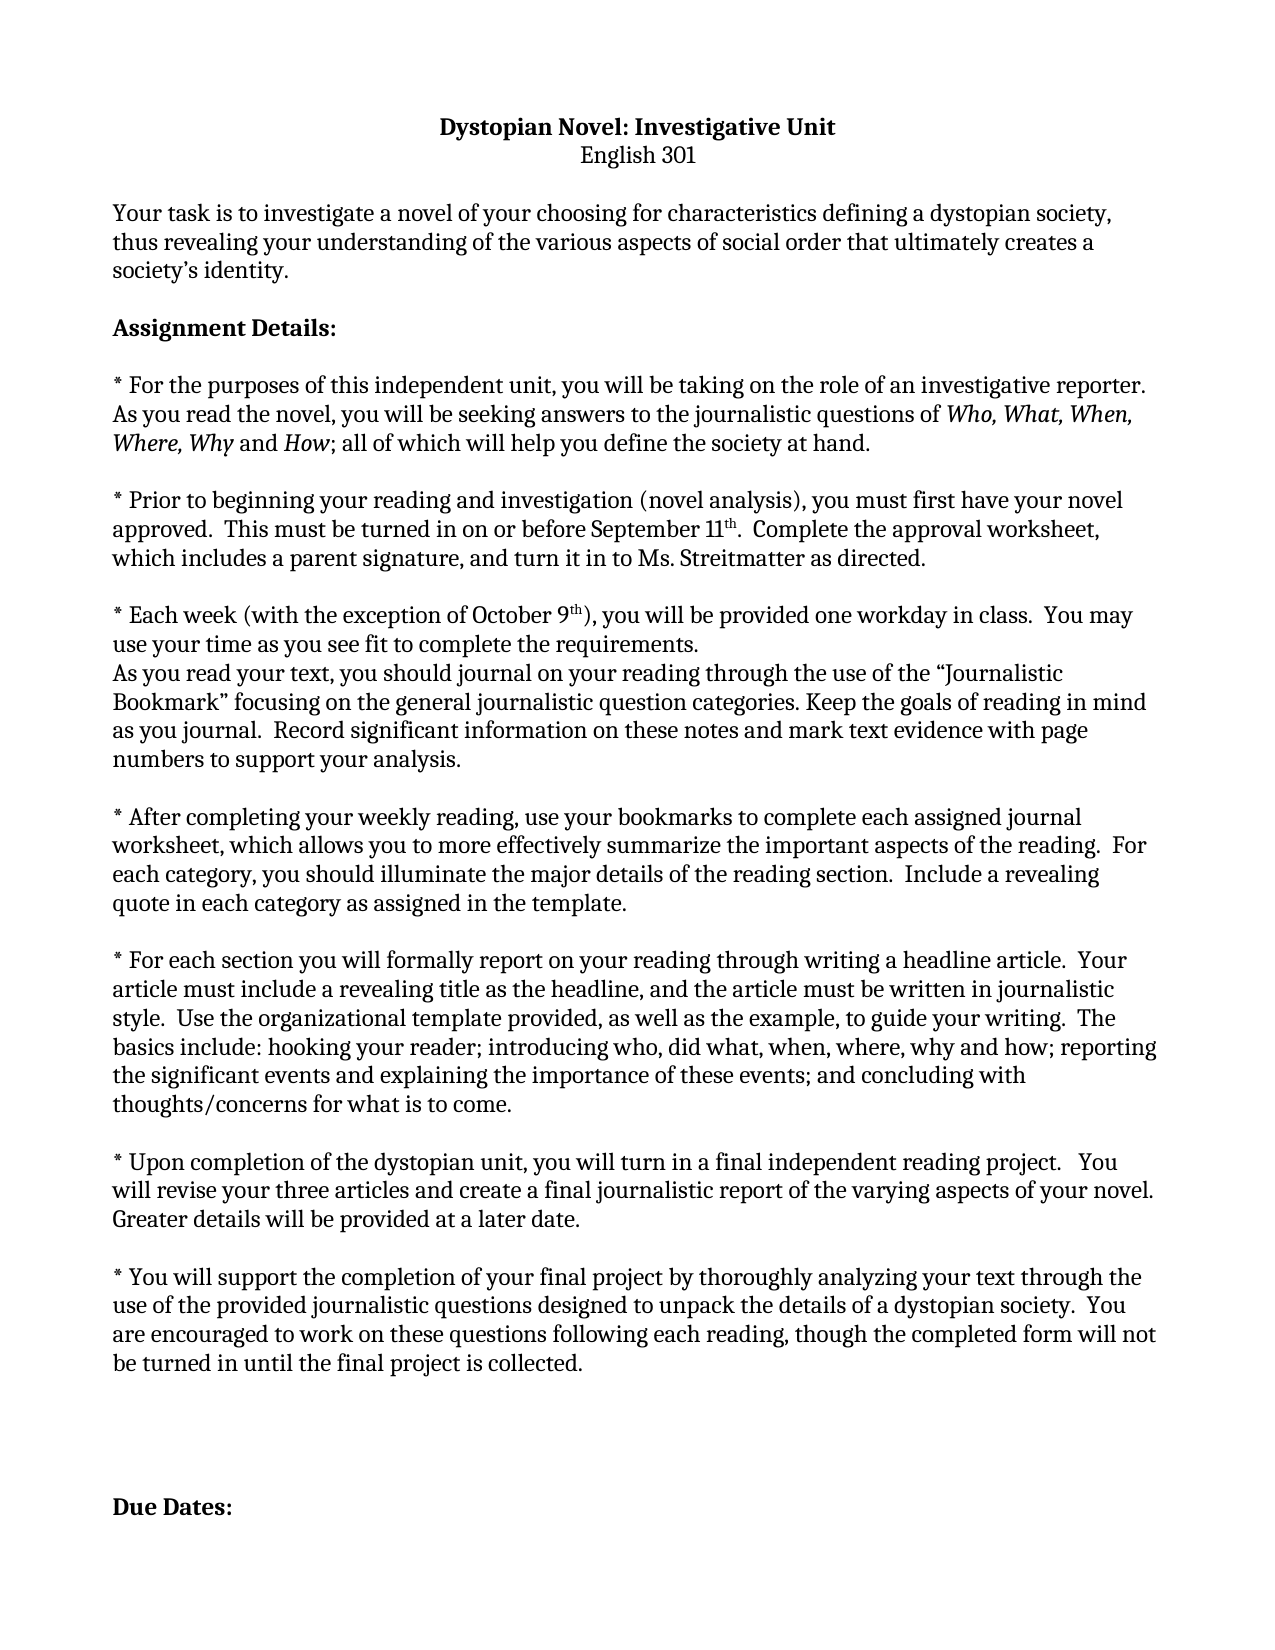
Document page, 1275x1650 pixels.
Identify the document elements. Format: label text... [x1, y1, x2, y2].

text Your task is to investigate a novel of your choosing for characteristics defining a dystopian society, thus revealing your understanding of the various aspects of social order that ultimately creates a society’s identity. [112, 199, 1162, 285]
text * You will support the completion of your final project by thoroughly analyzing your text through the use of the provided journalistic questions designed to unpack the details of a dystopian society. You are encouraged to work on these questions following each reading, though the completed form will not be turned in until the final project is collected. [112, 1262, 1162, 1377]
text * Each week (with the exception of October 9th), you will be provided one workday in class. You may use your time as you see fit to complete the requirements. [112, 601, 1162, 659]
text * After completing your weekly reading, use your bookmarks to complete each assigned journal worksheet, which allows you to more effectively summarize the important aspects of the reading. For each category, you should illuminate the major details of the reading section. Include a revealing quote in each category as assigned in the template. [112, 802, 1162, 917]
text Due Dates: [112, 1492, 1162, 1521]
text As you read your text, you should journal on your reading through the use of the “Journalistic Bookmark” focusing on the general journalistic question categories. Keep the goals of reading in mind as you journal. Record significant information on these notes and mark text evidence with page numbers to support your analysis. [112, 659, 1162, 774]
text * Upon completion of the dystopian unit, you will turn in a final independent reading project. You will revise your three articles and create a final journalistic report of the varying aspects of your novel. Greater details will be provided at a later date. [112, 1147, 1162, 1234]
text English 301 [112, 141, 1162, 170]
text Assignment Details: [112, 314, 1162, 342]
text Dystopian Novel: Investigative Unit [112, 112, 1162, 141]
text * For the purposes of this independent unit, you will be taking on the role of an investigative reporter. As you read the novel, you will be seeking answers to the journalistic questions of Who, What, When, Where, Why and How; all of which will help you define the society at hand. [112, 371, 1162, 457]
text * For each section you will formally report on your reading through writing a headline article. Your article must include a revealing title as the headline, and the article must be written in journalistic style. Use the organizational template provided, as well as the example, to guide your writing. The basics include: hooking your reader; introducing who, did what, when, where, why and how; reporting the significant events and explaining the importance of these events; and concluding with thoughts/concerns for what is to come. [112, 946, 1162, 1119]
text * Prior to beginning your reading and investigation (novel analysis), you must first have your novel approved. This must be turned in on or before September 11th. Complete the approval worksheet, which includes a parent signature, and turn it in to Ms. Streitmatter as directed. [112, 486, 1162, 572]
